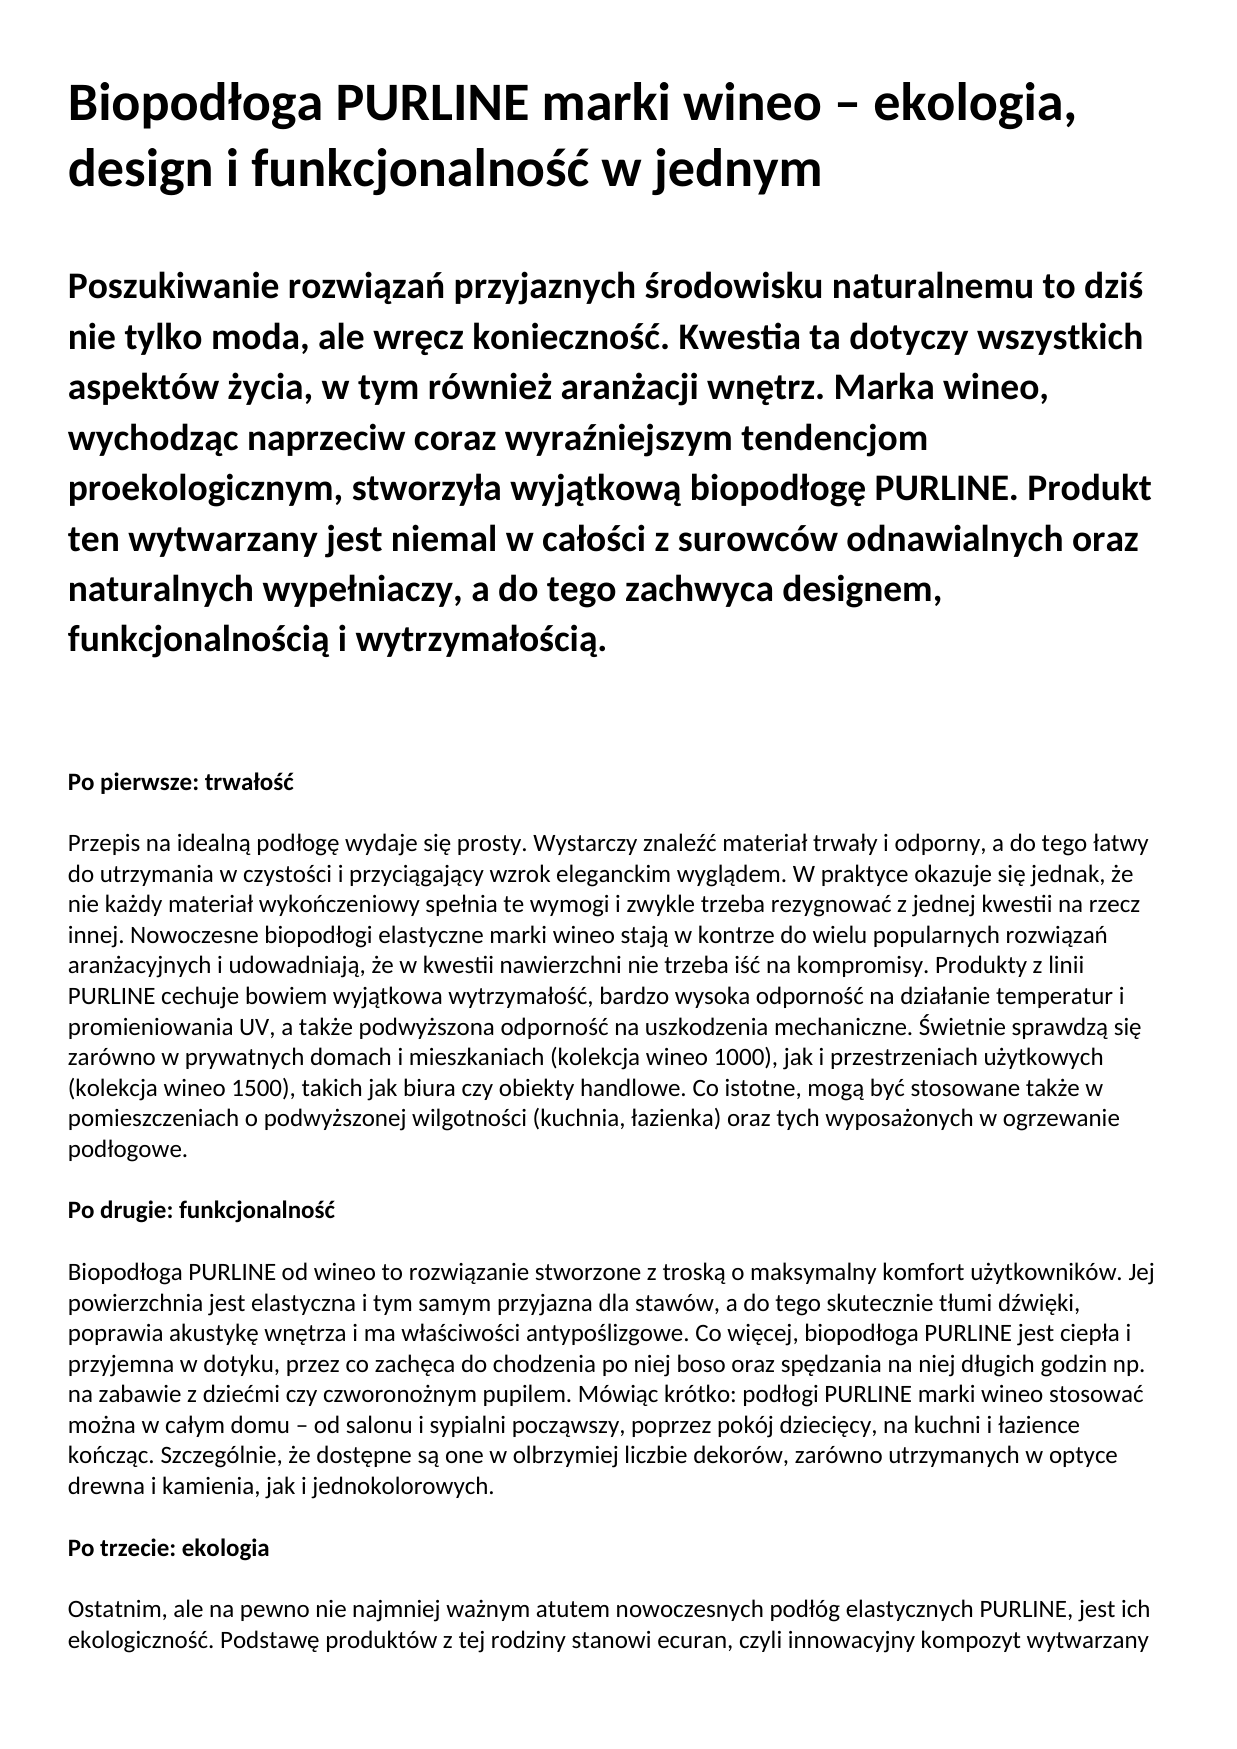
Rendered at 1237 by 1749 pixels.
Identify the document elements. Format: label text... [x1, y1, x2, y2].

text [68, 1593, 1169, 1654]
text Poszukiwanie rozwiązań przyjaznych środowisku naturalnemu to dziś nie tylko moda, ale wręcz konieczność. Kwestia ta dotyczy wszystkich aspektów życia, w tym również aranżacji wnętrz. Marka wineo, wychodząc naprzeciw coraz wyraźniejszym tendencjom proekologicznym, stworzyła wyjątkową biopodłogę PURLINE. Produkt ten wytwarzany jest niemal w całości z surowców odnawialnych oraz naturalnych wypełniaczy, a do tego zachwyca designem, funkcjonalnością i wytrzymałością. [68, 262, 1169, 661]
text Po pierwsze: trwałość [68, 766, 1169, 796]
text Biopodłoga PURLINE od wineo to rozwiązanie stworzone z troską o maksymalny komfort użytkowników. Jej powierzchnia jest elastyczna i tym samym przyjazna dla stawów, a do tego skutecznie tłumi dźwięki, poprawia akustykę wnętrza i ma właściwości antypoślizgowe. Co więcej, biopodłoga PURLINE jest ciepła i przyjemna w dotyku, przez co zachęca do chodzenia po niej boso oraz spędzania na niej długich godzin np. na zabawie z dziećmi czy czworonożnym pupilem. Mówiąc krótko: podłogi PURLINE marki wineo stosować można w całym domu – od salonu i sypialni począwszy, poprzez pokój dziecięcy, na kuchni i łazience kończąc. Szczególnie, że dostępne są one w olbrzymiej liczbie dekorów, zarówno utrzymanych w optyce drewna i kamienia, jak i jednokolorowych. [68, 1256, 1169, 1501]
text Po trzecie: ekologia [68, 1532, 1169, 1562]
text Przepis na idealną podłogę wydaje się prosty. Wystarczy znaleźć materiał trwały i odporny, a do tego łatwy do utrzymania w czystości i przyciągający wzrok eleganckim wyglądem. W praktyce okazuje się jednak, że nie każdy materiał wykończeniowy spełnia te wymogi i zwykle trzeba rezygnować z jednej kwestii na rzecz innej. Nowoczesne biopodłogi elastyczne marki wineo stają w kontrze do wielu popularnych rozwiązań aranżacyjnych i udowadniają, że w kwestii nawierzchni nie trzeba iść na kompromisy. Produkty z linii PURLINE cechuje bowiem wyjątkowa wytrzymałość, bardzo wysoka odporność na działanie temperatur i promieniowania UV, a także podwyższona odporność na uszkodzenia mechaniczne. Świetnie sprawdzą się zarówno w prywatnych domach i mieszkaniach (kolekcja wineo 1000), jak i przestrzeniach użytkowych (kolekcja wineo 1500), takich jak biura czy obiekty handlowe. Co istotne, mogą być stosowane także w pomieszczeniach o podwyższonej wilgotności (kuchnia, łazienka) oraz tych wyposażonych w ogrzewanie podłogowe. [68, 828, 1169, 1163]
text Biopodłoga PURLINE marki wineo – ekologia, design i funkcjonalność w jednym [68, 68, 1169, 200]
text Po drugie: funkcjonalność [68, 1194, 1169, 1225]
